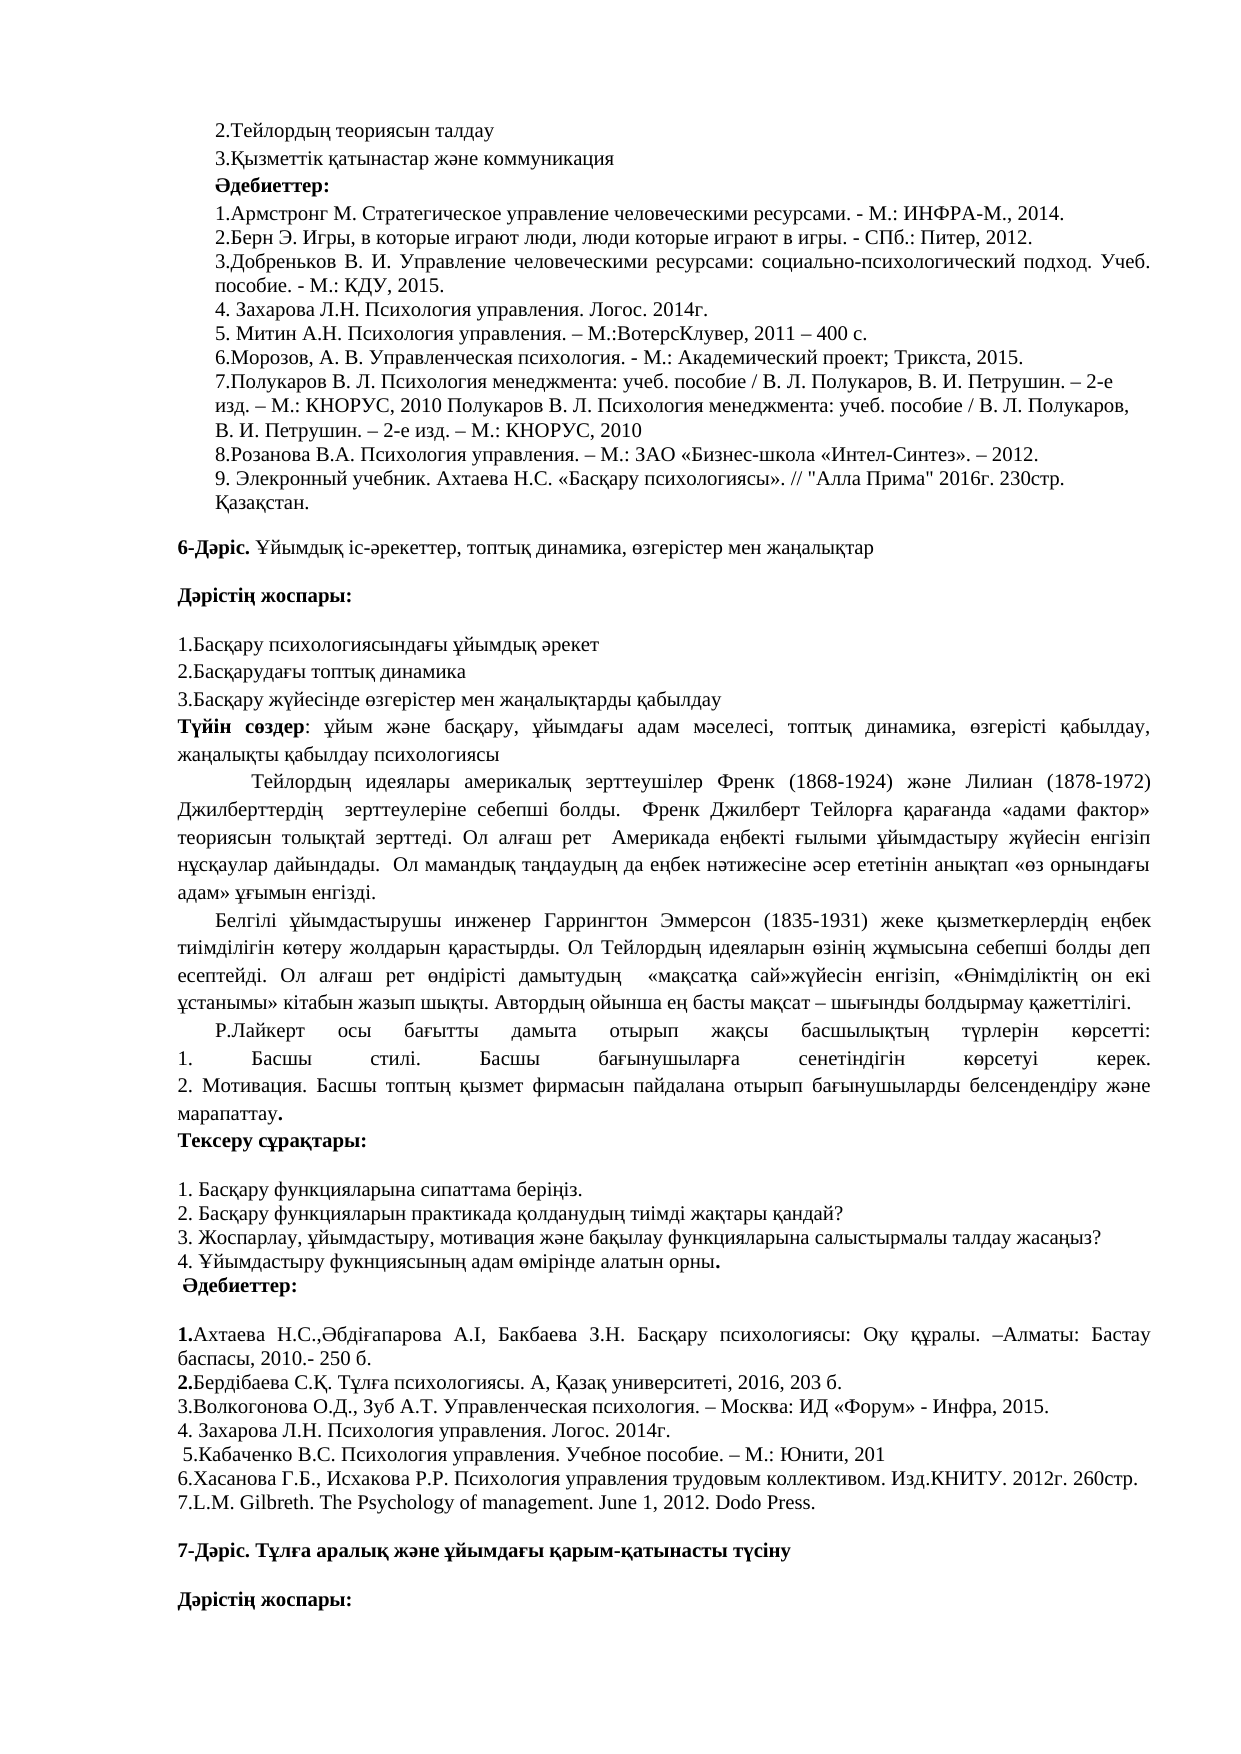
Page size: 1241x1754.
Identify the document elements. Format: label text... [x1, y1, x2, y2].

text Тексеру сұрақтары: [177, 1128, 1152, 1152]
text 4. Захарова Л.Н. Психология управления. Логос. 2014г. [215, 297, 1152, 321]
text Әдебиеттер: [215, 173, 1152, 197]
text 2.Бердібаева С.Қ. Тұлға психологиясы. А, Қазақ университеті, 2016, 203 б. [177, 1369, 1152, 1394]
text Белгілі ұйымдастырушы инженер Гаррингтон Эммерсон (1835-1931) жеке қызметкерлердің еңбек тиімділігін көтеру жолдарын қарастырды. Ол Тейлордың идеяларын өзінің жұмысына себепші болды деп есептейді. Ол алғаш рет өндірісті дамытудың «мақсатқа сай»жүйесін енгізіп, «Өнімділіктің он екі ұстанымы» кітабын жазып шықты. Автордың ойынша ең басты мақсат – шығынды болдырмау қажеттілігі. [177, 907, 1152, 1014]
text 3.Басқару жүйесінде өзгерістер мен жаңалықтарды қабылдау [177, 687, 1152, 711]
text 3.Добреньков В. И. Управление человеческими ресурсами: социально-психологический подход. Учеб. пособие. - М.: КДУ, 2015. [215, 249, 1152, 297]
text 6.Хасанова Г.Б., Исхакова Р.Р. Психология управления трудовым коллективом. Изд.КНИТУ. 2012г. 260стр. [177, 1466, 1152, 1490]
text 2.Берн Э. Игры, в которые играют люди, люди которые играют в игры. - СПб.: Питер, 2012. [215, 225, 1152, 249]
text 5.Кабаченко В.С. Психология управления. Учебное пособие. – М.: Юнити, 201 [177, 1442, 1152, 1466]
text 1.Армстронг М. Стратегическое управление человеческими ресурсами. - М.: ИНФРА-М., 2014. [215, 201, 1152, 225]
text Дәрістің жоспары: [177, 1586, 1152, 1611]
text Дәрістің жоспары: [177, 583, 1152, 607]
text Р.Лайкерт осы бағытты дамыта отырып жақсы басшылықтың түрлерін көрсетті: 1. Басшы стилі. Басшы бағынушыларға сенетіндігін көрсетуі керек. 2. Мотивация. Басшы топтың қызмет фирмасын пайдалана отырып бағынушыларды белсендендіру және марапаттау. [177, 1018, 1152, 1125]
text 5. Митин А.Н. Психология управления. – М.:ВотерсКлувер, 2011 – 400 с. [215, 321, 1152, 345]
text 2.Басқарудағы топтық динамика [177, 659, 1152, 683]
text 2. Басқару функцияларын практикада қолданудың тиімді жақтары қандай? [177, 1201, 1152, 1225]
text 6-Дәріс. Ұйымдық іс-әрекеттер, топтық динамика, өзгерістер мен жаңалықтар [177, 534, 1152, 559]
text 1.Басқару психологиясындағы ұйымдық әрекет [177, 631, 1152, 656]
text 4. Ұйымдастыру фукнциясының адам өмірінде алатын орны. [177, 1249, 1152, 1273]
text 8.Розанова В.А. Психология управления. – М.: ЗАО «Бизнес-школа «Интел-Синтез». – 2012. [215, 442, 1152, 466]
text 2.Тейлордың теориясын талдау [215, 118, 1152, 142]
text 3. Жоспарлау, ұйымдастыру, мотивация және бақылау функцияларына салыстырмалы талдау жасаңыз? [177, 1225, 1152, 1249]
text 3.Қызметтік қатынастар және коммуникация [215, 146, 1152, 170]
text 1. Басқару функцияларына сипаттама беріңіз. [177, 1177, 1152, 1201]
text Тейлордың идеялары америкалық зерттеушілер Френк (1868-1924) және Лилиан (1878-1972) Джилберттердің зерттеулеріне себепші болды. Френк Джилберт Тейлорға қарағанда «адами фактор» теориясын толықтай зерттеді. Ол алғаш рет Америкада еңбекті ғылыми ұйымдастыру жүйесін енгізіп нұсқаулар дайындады. Ол мамандық таңдаудың да еңбек нәтижесіне әсер ететінін анықтап «өз орнындағы адам» ұғымын енгізді. [177, 769, 1152, 904]
text Түйін сөздер: ұйым және басқару, ұйымдағы адам мәселесі, топтық динамика, өзгерісті қабылдау, жаңалықты қабылдау психологиясы [177, 714, 1152, 766]
text Әдебиеттер: [177, 1273, 1152, 1297]
text 7.L.M. Gilbreth. The Psychology of management. June 1, 2012. Dodo Press. [177, 1490, 1152, 1514]
text 3.Волкогонова О.Д., Зуб А.Т. Управленческая психология. – Москва: ИД «Форум» - Инфра, 2015. [177, 1394, 1152, 1418]
text 7.Полукаров В. Л. Психология менеджмента: учеб. пособие / В. Л. Полукаров, В. И. Петрушин. – 2-е изд. – М.: КНОРУС, 2010 Полукаров В. Л. Психология менеджмента: учеб. пособие / В. Л. Полукаров, В. И. Петрушин. – 2-е изд. – М.: КНОРУС, 2010 [215, 369, 1152, 442]
text 4. Захарова Л.Н. Психология управления. Логос. 2014г. [177, 1418, 1152, 1442]
text 1.Ахтаева Н.С.,Әбдіғапарова А.І, Бакбаева З.Н. Басқару психологиясы: Оқу құралы. –Алматы: Бастау баспасы, 2010.- 250 б. [177, 1321, 1152, 1369]
text 7-Дәріс. Тұлға аралық және ұйымдағы қарым-қатынасты түсіну [177, 1538, 1152, 1562]
text 9. Элекронный учебник. Ахтаева Н.С. «Басқару психологиясы». // "Алла Прима" 2016г. 230стр. Қазақстан. [215, 466, 1152, 514]
text 6.Морозов, А. В. Управленческая психология. - М.: Академический проект; Трикста, 2015. [215, 345, 1152, 369]
